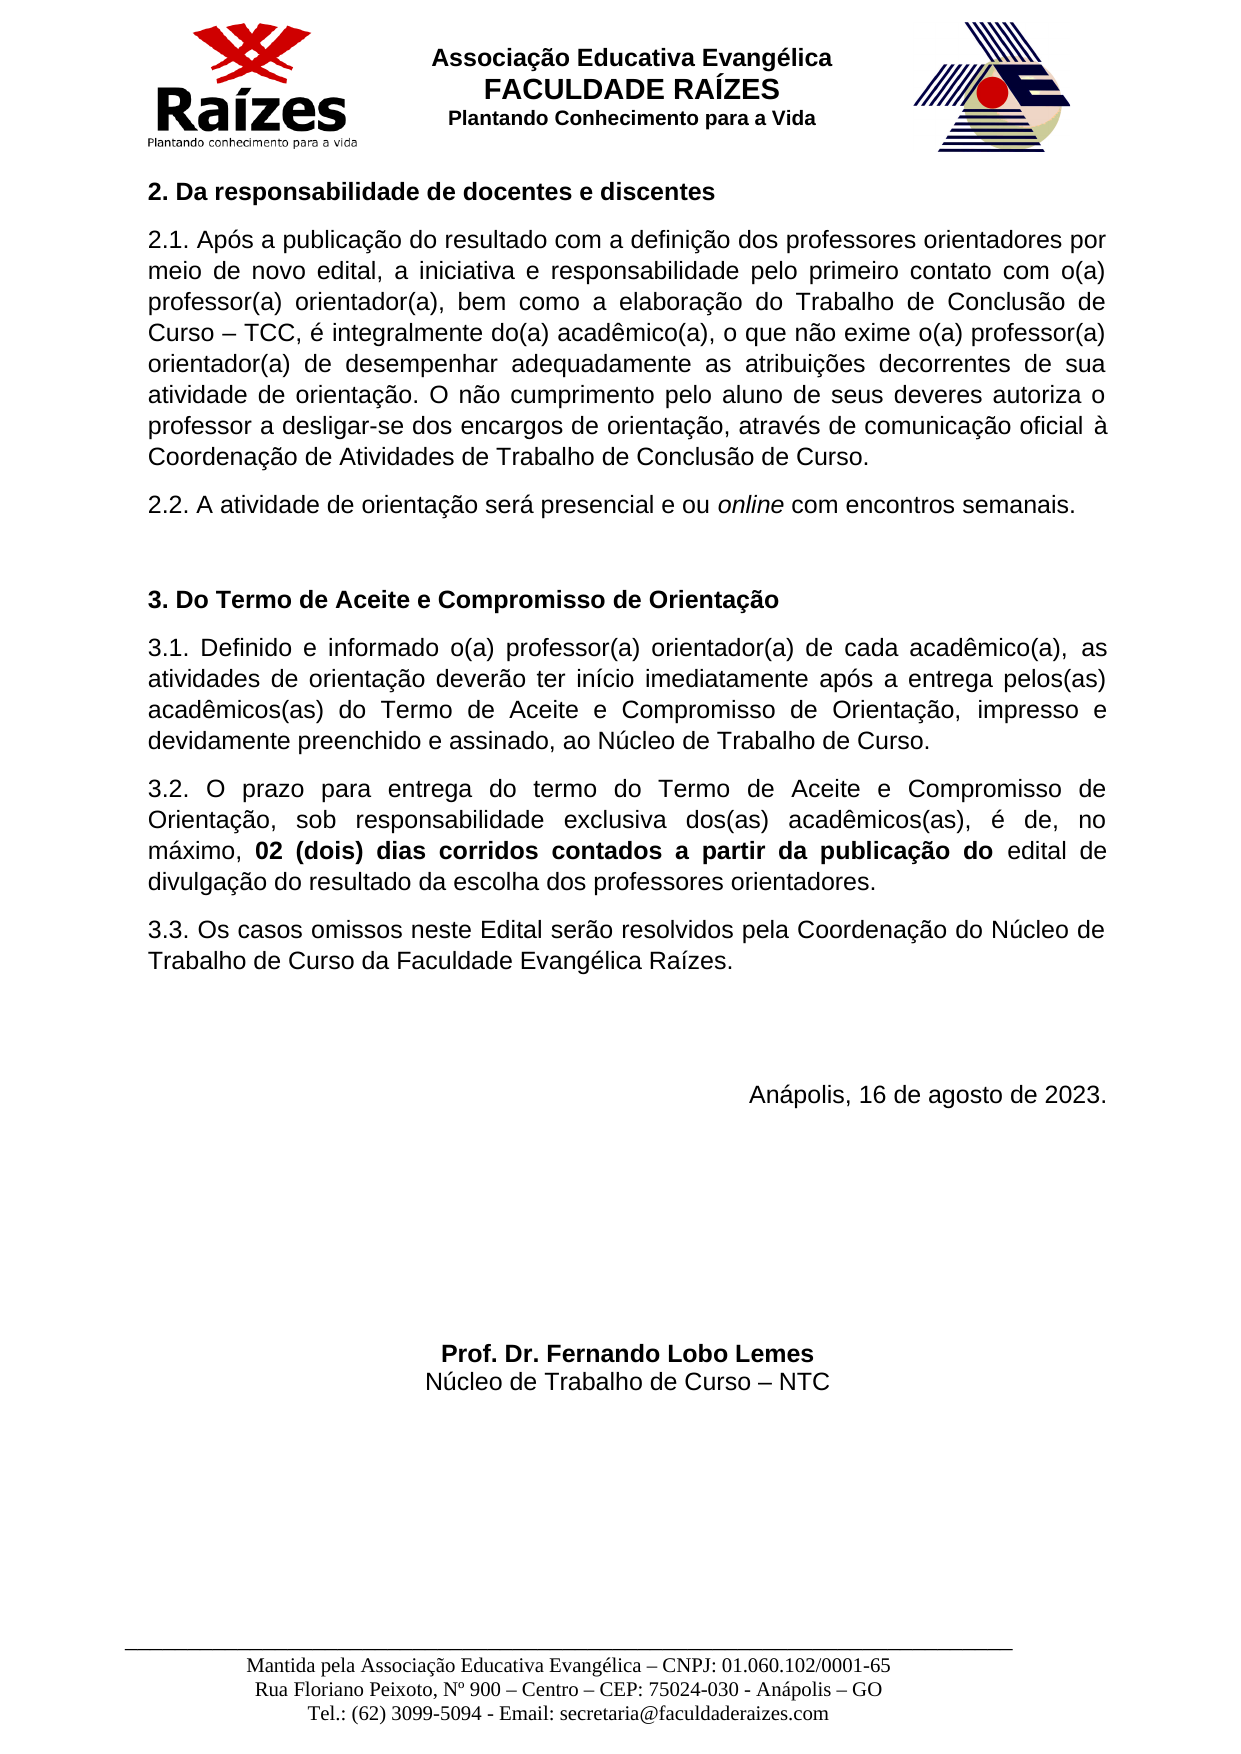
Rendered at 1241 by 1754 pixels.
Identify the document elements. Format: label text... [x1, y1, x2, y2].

text 2.2. A atividade de orientação será presencial e ou online com encontros semanais. [148, 490, 1107, 519]
picture [140, 17, 364, 154]
text 2. Da responsabilidade de docentes e discentes [148, 177, 1107, 206]
text 3.1. Definido e informado o(a) professor(a) orientador(a) de cada acadêmico(a), as atividades de orientação deverão ter início imediatamente após a entrega pelos(as) acadêmicos(as) do Termo de Aceite e Compromisso de Orientação, impresso e devidamente preenchido e assinado, ao Núcleo de Trabalho de Curso. [148, 633, 1107, 755]
text Núcleo de Trabalho de Curso – NTC [148, 1367, 1107, 1396]
text 3.3. Os casos omissos neste Edital serão resolvidos pela Coordenação do Núcleo de Trabalho de Curso da Faculdade Evangélica Raízes. [148, 915, 1107, 974]
text 3. Do Termo de Aceite e Compromisso de Orientação [148, 585, 1107, 614]
text Prof. Dr. Fernando Lobo Lemes [148, 1338, 1107, 1367]
text Anápolis, 16 de agosto de 2023. [148, 1080, 1107, 1108]
text 2.1. Após a publicação do resultado com a definição dos professores orientadores por meio de novo edital, a iniciativa e responsabilidade pelo primeiro contato com o(a) professor(a) orientador(a), bem como a elaboração do Trabalho de Conclusão de Curso – TCC, é integralmente do(a) acadêmico(a), o que não exime o(a) professor(a) orientador(a) de desempenhar adequadamente as atribuições decorrentes de sua atividade de orientação. O não cumprimento pelo aluno de seus deveres autoriza o professor a desligar-se dos encargos de orientação, através de comunicação oficial à Coordenação de Atividades de Trabalho de Conclusão de Curso. [148, 225, 1107, 471]
text 3.2. O prazo para entrega do termo do Termo de Aceite e Compromisso de Orientação, sob responsabilidade exclusiva dos(as) acadêmicos(as), é de, no máximo, 02 (dois) dias corridos contados a partir da publicação do edital de divulgação do resultado da escolha dos professores orientadores. [148, 774, 1107, 896]
picture [913, 22, 1071, 152]
